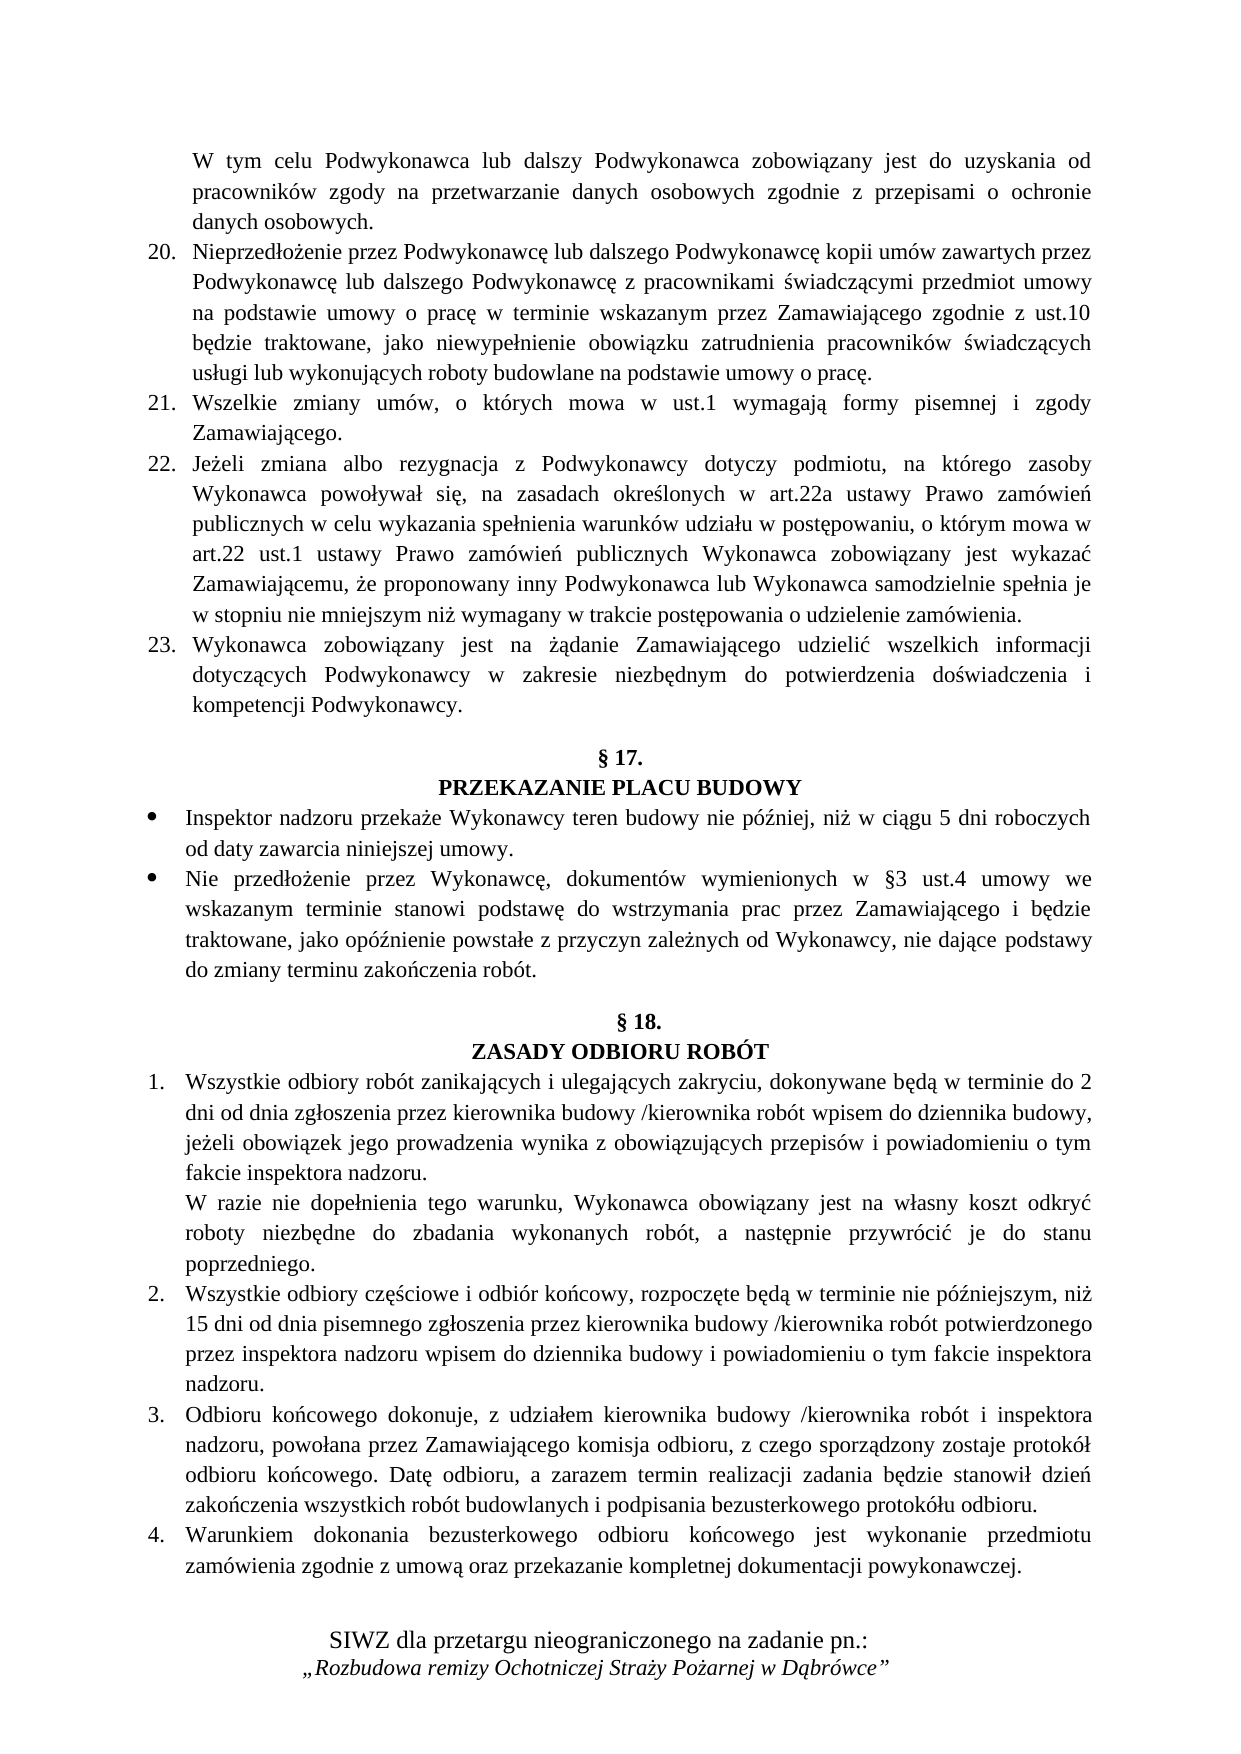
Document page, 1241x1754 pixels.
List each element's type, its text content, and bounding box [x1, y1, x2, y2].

list Inspektor nadzoru przekaże Wykonawcy teren budowy nie później, niż w ciągu 5 dni roboczych od daty zawarcia niniejszej umowy. [148, 804, 1093, 861]
list Odbioru końcowego dokonuje, z udziałem kierownika budowy /kierownika robót i inspektora nadzoru, powołana przez Zamawiającego komisja odbioru, z czego sporządzony zostaje protokół odbioru końcowego. Datę odbioru, a zarazem termin realizacji zadania będzie stanowił dzień zakończenia wszystkich robót budowlanych i podpisania bezusterkowego protokółu odbioru. [148, 1401, 1093, 1518]
list Wszystkie odbiory częściowe i odbiór końcowy, rozpoczęte będą w terminie nie późniejszym, niż 15 dni od dnia pisemnego zgłoszenia przez kierownika budowy /kierownika robót potwierdzonego przez inspektora nadzoru wpisem do dziennika budowy i powiadomieniu o tym fakcie inspektora nadzoru. [148, 1280, 1093, 1397]
list Wszelkie zmiany umów, o których mowa w ust.1 wymagają formy pisemnej i zgody Zamawiającego. [148, 389, 1093, 446]
list Nieprzedłożenie przez Podwykonawcę lub dalszego Podwykonawcę kopii umów zawartych przez Podwykonawcę lub dalszego Podwykonawcę z pracownikami świadczącymi przedmiot umowy na podstawie umowy o pracę w terminie wskazanym przez Zamawiającego zgodnie z ust.10 będzie traktowane, jako niewypełnienie obowiązku zatrudnienia pracowników świadczących usługi lub wykonujących roboty budowlane na podstawie umowy o pracę. [148, 238, 1093, 385]
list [148, 148, 1093, 234]
text PRZEKAZANIE PLACU BUDOWY [148, 774, 1093, 800]
list Wykonawca zobowiązany jest na żądanie Zamawiającego udzielić wszelkich informacji dotyczących Podwykonawcy w zakresie niezbędnym do potwierdzenia doświadczenia i kompetencji Podwykonawcy. [148, 631, 1093, 718]
text W razie nie dopełnienia tego warunku, Wykonawca obowiązany jest na własny koszt odkryć roboty niezbędne do zbadania wykonanych robót, a następnie przywrócić je do stanu poprzedniego. [185, 1189, 1093, 1276]
text ZASADY ODBIORU ROBÓT [148, 1038, 1093, 1064]
list Jeżeli zmiana albo rezygnacja z Podwykonawcy dotyczy podmiotu, na którego zasoby Wykonawca powoływał się, na zasadach określonych w art.22a ustawy Prawo zamówień publicznych w celu wykazania spełnienia warunków udziału w postępowaniu, o którym mowa w art.22 ust.1 ustawy Prawo zamówień publicznych Wykonawca zobowiązany jest wykazać Zamawiającemu, że proponowany inny Podwykonawca lub Wykonawca samodzielnie spełnia je w stopniu nie mniejszym niż wymagany w trakcie postępowania o udzielenie zamówienia. [148, 450, 1093, 627]
list Wszystkie odbiory robót zanikających i ulegających zakryciu, dokonywane będą w terminie do 2 dni od dnia zgłoszenia przez kierownika budowy /kierownika robót wpisem do dziennika budowy, jeżeli obowiązek jego prowadzenia wynika z obowiązujących przepisów i powiadomieniu o tym fakcie inspektora nadzoru. [148, 1068, 1093, 1185]
list Nie przedłożenie przez Wykonawcę, dokumentów wymienionych w §3 ust.4 umowy we wskazanym terminie stanowi podstawę do wstrzymania prac przez Zamawiającego i będzie traktowane, jako opóźnienie powstałe z przyczyn zależnych od Wykonawcy, nie dające podstawy do zmiany terminu zakończenia robót. [148, 865, 1093, 982]
text § 17. [148, 743, 1093, 770]
text § 18. [185, 1008, 1093, 1034]
list Warunkiem dokonania bezusterkowego odbioru końcowego jest wykonanie przedmiotu zamówienia zgodnie z umową oraz przekazanie kompletnej dokumentacji powykonawczej. [148, 1522, 1093, 1578]
